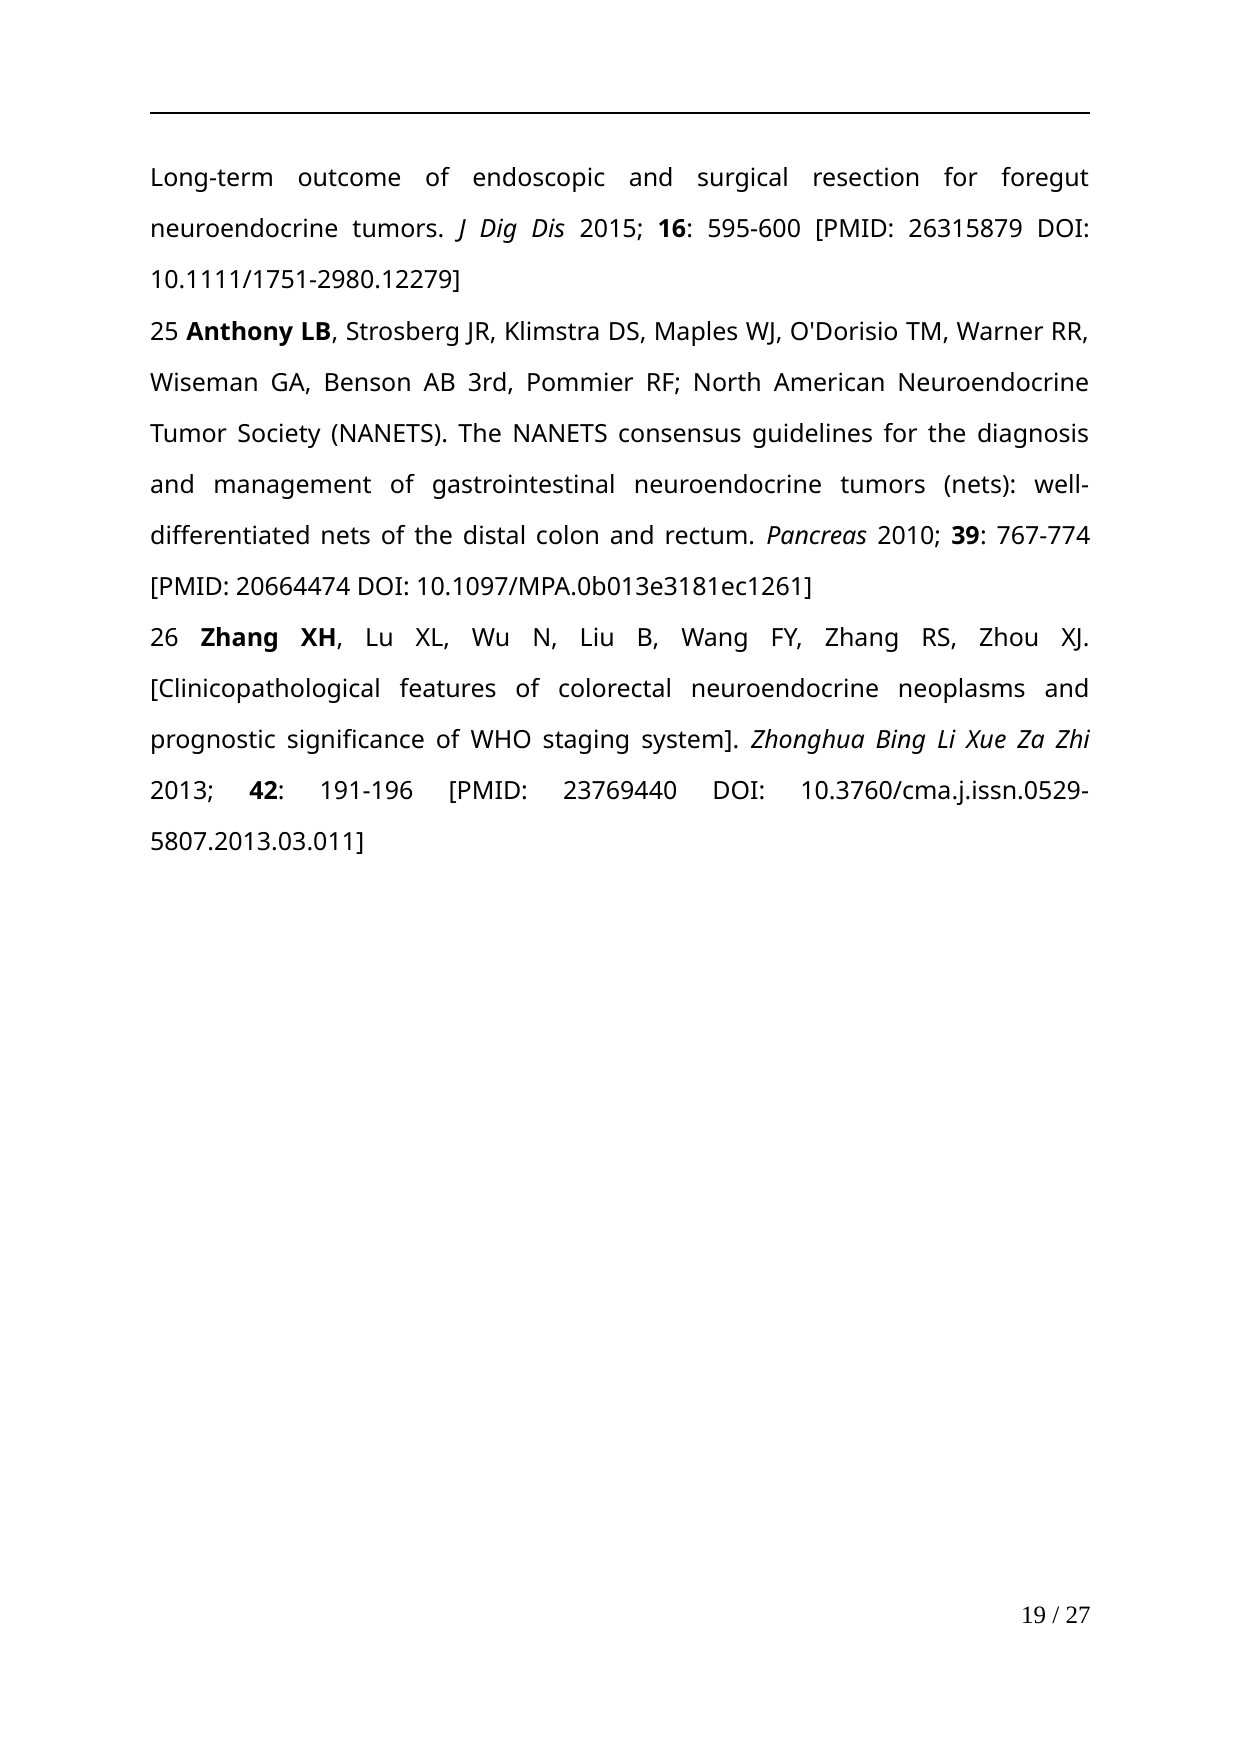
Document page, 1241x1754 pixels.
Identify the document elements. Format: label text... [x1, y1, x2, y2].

text 25 Anthony LB, Strosberg JR, Klimstra DS, Maples WJ, O'Dorisio TM, Warner RR, Wiseman GA, Benson AB 3rd, Pommier RF; North American Neuroendocrine Tumor Society (NANETS). The NANETS consensus guidelines for the diagnosis and management of gastrointestinal neuroendocrine tumors (nets): well-differentiated nets of the distal colon and rectum. Pancreas 2010; 39: 767-774 [PMID: 20664474 DOI: 10.1097/MPA.0b013e3181ec1261] [150, 313, 1090, 602]
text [150, 160, 1090, 296]
text 26 Zhang XH, Lu XL, Wu N, Liu B, Wang FY, Zhang RS, Zhou XJ. [Clinicopathological features of colorectal neuroendocrine neoplasms and prognostic significance of WHO staging system]. Zhonghua Bing Li Xue Za Zhi 2013; 42: 191-196 [PMID: 23769440 DOI: 10.3760/cma.j.issn.0529-5807.2013.03.011] [150, 619, 1090, 858]
